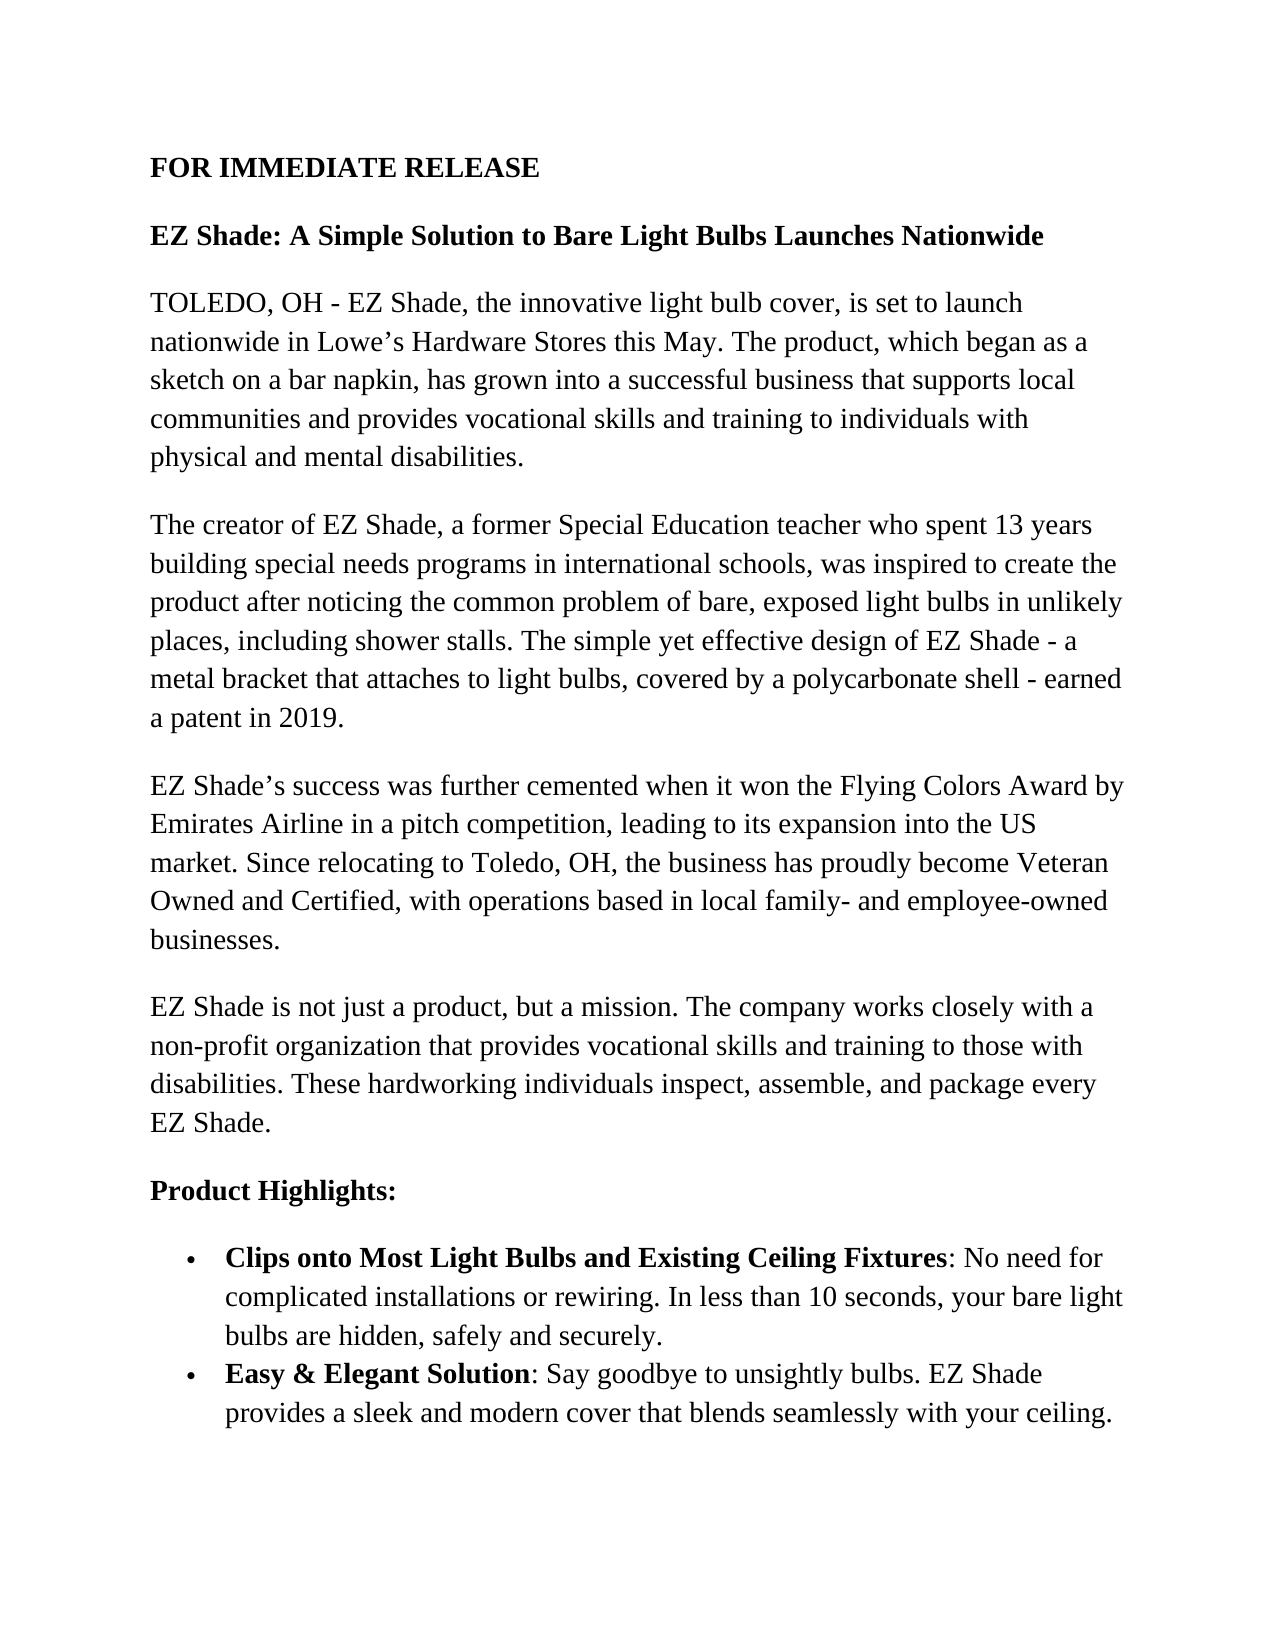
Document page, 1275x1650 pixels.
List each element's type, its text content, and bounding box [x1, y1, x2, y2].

text FOR IMMEDIATE RELEASE [150, 150, 1125, 183]
text EZ Shade’s success was further cemented when it won the Flying Colors Award by Emirates Airline in a pitch competition, leading to its expansion into the US market. Since relocating to Toledo, OH, the business has proudly become Veteran Owned and Certified, with operations based in local family- and employee-owned businesses. [150, 768, 1125, 955]
text EZ Shade: A Simple Solution to Bare Light Bulbs Launches Nationwide [150, 218, 1125, 251]
text Product Highlights: [150, 1173, 1125, 1206]
text EZ Shade is not just a product, but a mission. The company works closely with a non-profit organization that provides vocational skills and training to those with disabilities. These hardworking individuals inspect, assemble, and package every EZ Shade. [150, 989, 1125, 1139]
text The creator of EZ Shade, a former Special Education teacher who spent 13 years building special needs programs in international schools, was inspired to create the product after noticing the common problem of bare, exposed light bulbs in unlikely places, including shower stalls. The simple yet effective design of EZ Shade - a metal bracket that attaches to light bulbs, covered by a polycarbonate shell - earned a patent in 2019. [150, 507, 1125, 733]
list Clips onto Most Light Bulbs and Existing Ceiling Fixtures: No need for complicated installations or rewiring. In less than 10 seconds, your bare light bulbs are hidden, safely and securely. [187, 1241, 1125, 1351]
text TOLEDO, OH - EZ Shade, the innovative light bulb cover, is set to launch nationwide in Lowe’s Hardware Stores this May. The product, which began as a sketch on a bar napkin, has grown into a successful business that supports local communities and provides vocational skills and training to individuals with physical and mental disabilities. [150, 285, 1125, 473]
list Easy & Elegant Solution: Say goodbye to unsightly bulbs. EZ Shade provides a sleek and modern cover that blends seamlessly with your ceiling. [187, 1356, 1125, 1428]
